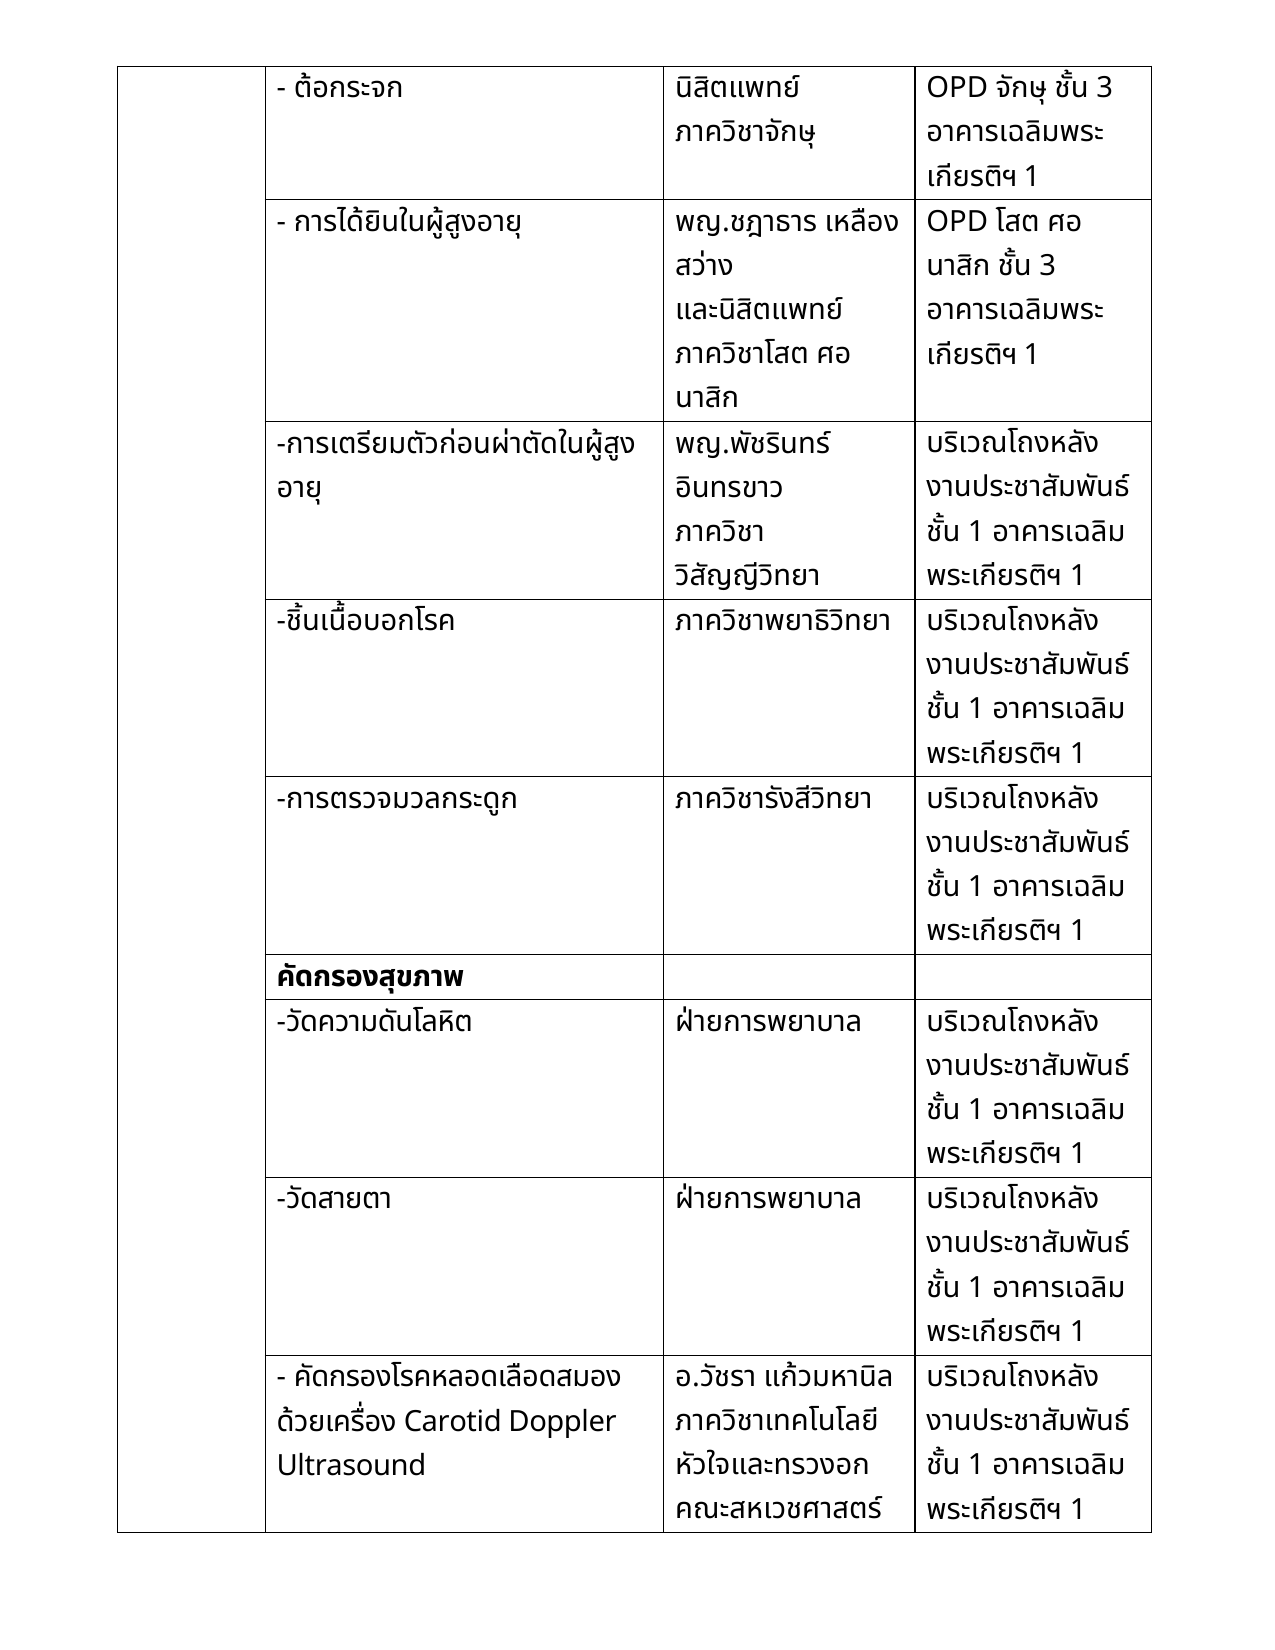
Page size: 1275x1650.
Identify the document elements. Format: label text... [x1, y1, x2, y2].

table_cell อ.วัชรา แก้วมหานิล ภาควิชาเทคโนโลยีหัวใจและทรวงอก คณะสหเวชศาสตร์ [664, 1356, 914, 1532]
table_cell นิสิตแพทย์ ภาควิชาจักษุ [664, 67, 914, 199]
table_cell ฝ่ายการพยาบาล [664, 1178, 914, 1354]
table_cell - การได้ยินในผู้สูงอายุ [266, 200, 663, 421]
table_cell บริเวณโถงหลังงานประชาสัมพันธ์ ชั้น 1 อาคารเฉลิมพระเกียรติฯ 1 [916, 422, 1151, 598]
table_cell -วัดความดันโลหิต [266, 1000, 663, 1177]
table_cell ภาควิชารังสีวิทยา [664, 777, 914, 954]
table_cell OPD โสต ศอ นาสิก ชั้น 3 อาคารเฉลิมพระเกียรติฯ1 [916, 200, 1151, 421]
table_cell ฝ่ายการพยาบาล [664, 1000, 914, 1177]
table_cell OPD จักษุ ชั้น 3 อาคารเฉลิมพระเกียรติฯ1 [916, 67, 1151, 199]
table_cell [916, 955, 1151, 999]
table_cell - คัดกรองโรคหลอดเลือดสมองด้วยเครื่อง Carotid Doppler Ultrasound [266, 1356, 663, 1532]
table_cell บริเวณโถงหลังงานประชาสัมพันธ์ ชั้น 1 อาคารเฉลิมพระเกียรติฯ 1 [916, 600, 1151, 776]
table_cell บริเวณโถงหลังงานประชาสัมพันธ์ ชั้น 1 อาคารเฉลิมพระเกียรติฯ 1 [916, 1178, 1151, 1354]
table_cell บริเวณโถงหลังงานประชาสัมพันธ์ ชั้น 1 อาคารเฉลิมพระเกียรติฯ 1 [916, 1000, 1151, 1177]
table_cell พญ.พัชรินทร์ อินทรขาว ภาควิชาวิสัญญีวิทยา [664, 422, 914, 598]
table_cell [664, 955, 914, 999]
table_cell บริเวณโถงหลังงานประชาสัมพันธ์ ชั้น 1 อาคารเฉลิมพระเกียรติฯ 1 [916, 777, 1151, 954]
table_cell -ชิ้นเนื้อบอกโรค [266, 600, 663, 776]
table_cell -การเตรียมตัวก่อนผ่าตัดในผู้สูงอายุ [266, 422, 663, 598]
table_cell ภาควิชาพยาธิวิทยา [664, 600, 914, 776]
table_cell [916, 1356, 1151, 1532]
table_cell -วัดสายตา [266, 1178, 663, 1354]
table_cell คัดกรองสุขภาพ [266, 955, 663, 999]
table_cell -การตรวจมวลกระดูก [266, 777, 663, 954]
table_cell - ต้อกระจก [266, 67, 663, 199]
table_cell พญ.ชฎาธาร เหลืองสว่าง และนิสิตแพทย์ ภาควิชาโสต ศอ นาสิก [664, 200, 914, 421]
